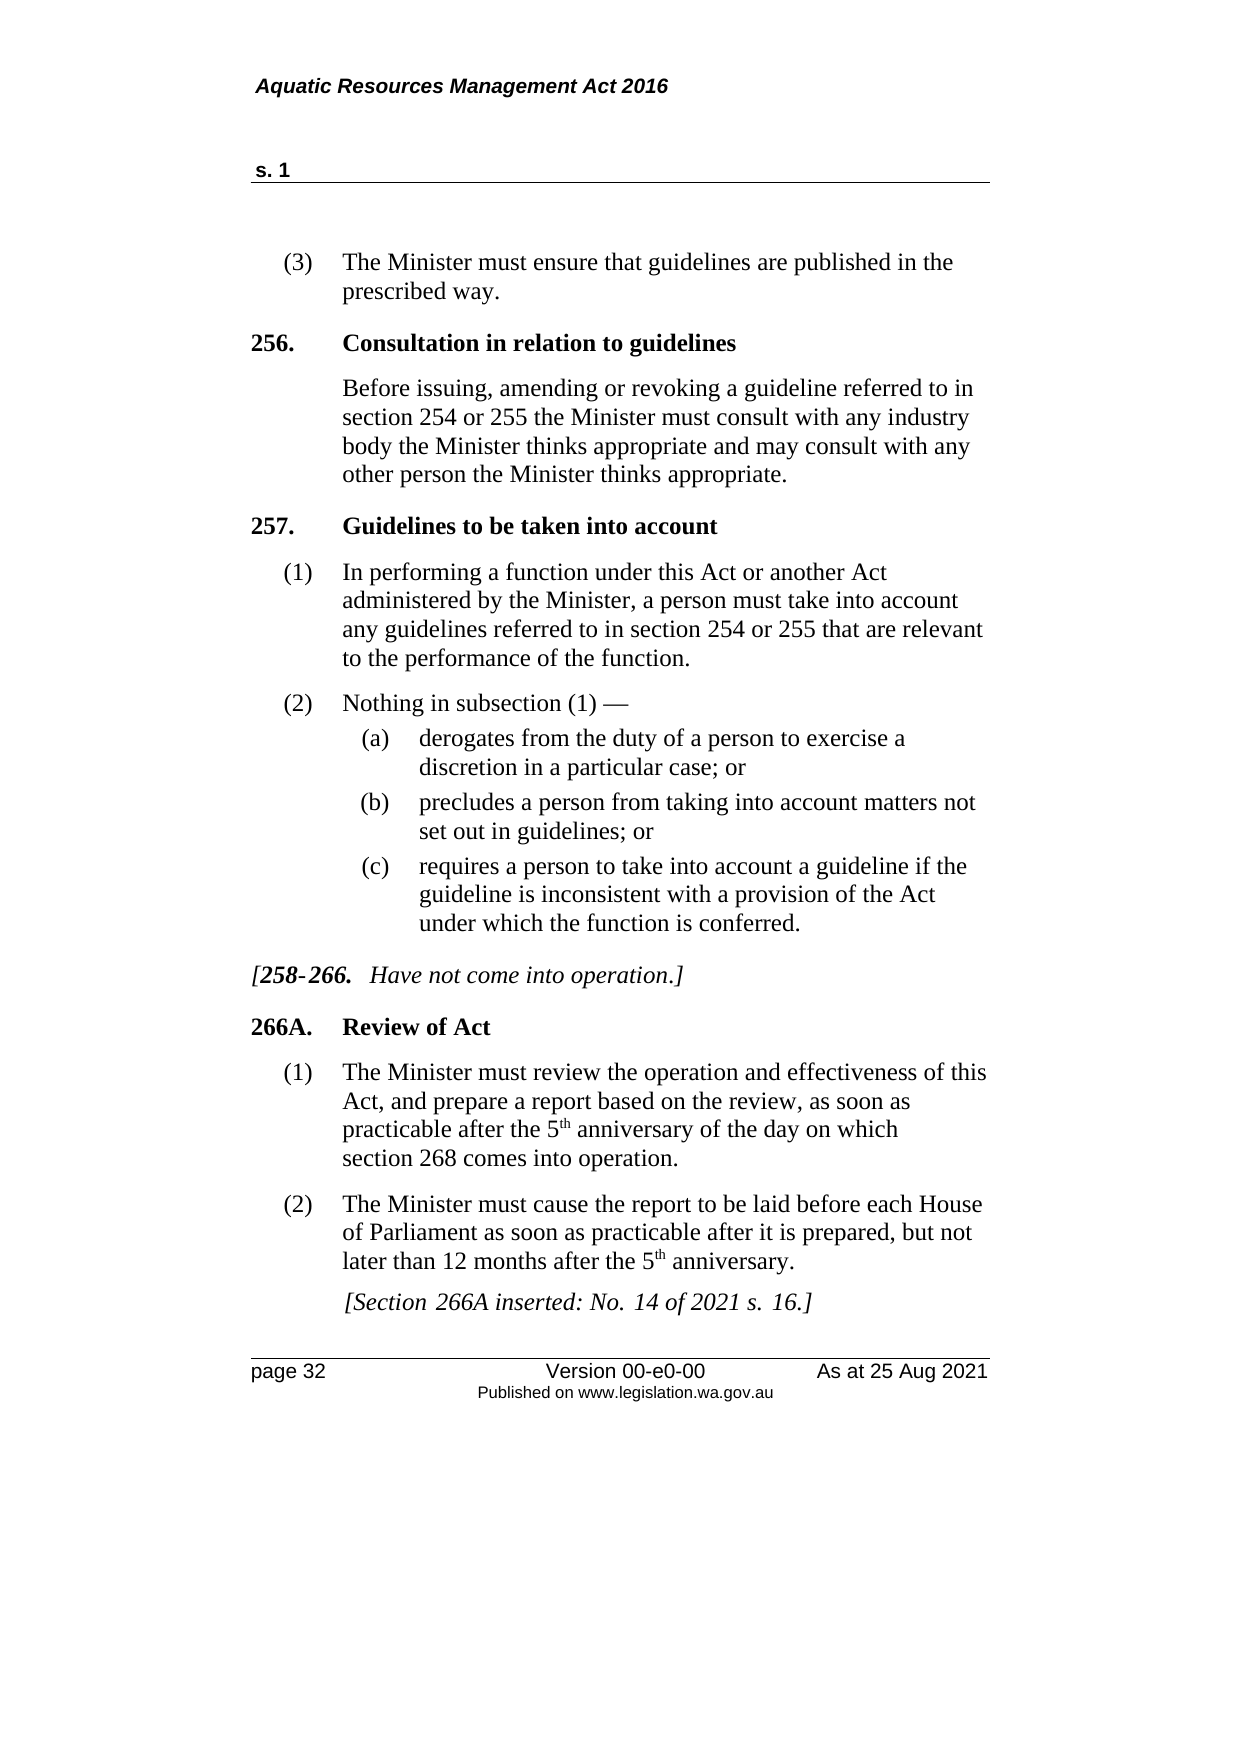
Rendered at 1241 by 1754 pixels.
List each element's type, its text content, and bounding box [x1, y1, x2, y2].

text [258-266. Have not come into operation.] [251, 960, 990, 989]
subtitle 256. Consultation in relation to guidelines [251, 328, 990, 357]
text (b) precludes a person from taking into account matters not set out in guidelines; or [251, 787, 990, 844]
text (2) Nothing in subsection (1) — [251, 688, 990, 717]
text (1) In performing a function under this Act or another Act administered by the Minister, a person must take into account any guidelines referred to in section 254 or 255 that are relevant to the performance of the function. [251, 557, 990, 672]
text Before issuing, amending or revoking a guideline referred to in section 254 or 255 the Minister must consult with any industry body the Minister thinks appropriate and may consult with any other person the Minister thinks appropriate. [251, 373, 990, 488]
text (c) requires a person to take into account a guideline if the guideline is inconsistent with a provision of the Act under which the function is conferred. [251, 851, 990, 937]
text (2) The Minister must cause the report to be laid before each House of Parliament as soon as practicable after it is prepared, but not later than 12 months after the 5th anniversary. [251, 1189, 990, 1275]
text [Section 266A inserted: No. 14 of 2021 s. 16.] [251, 1287, 990, 1316]
text (a) derogates from the duty of a person to exercise a discretion in a particular case; or [251, 723, 990, 781]
text (3) The Minister must ensure that guidelines are published in the prescribed way. [251, 247, 990, 305]
subtitle 266A. Review of Act [251, 1012, 990, 1040]
text (1) The Minister must review the operation and effectiveness of this Act, and prepare a report based on the review, as soon as practicable after the 5th anniversary of the day on which section 268 comes into operation. [251, 1057, 990, 1172]
subtitle 257. Guidelines to be taken into account [251, 511, 990, 540]
